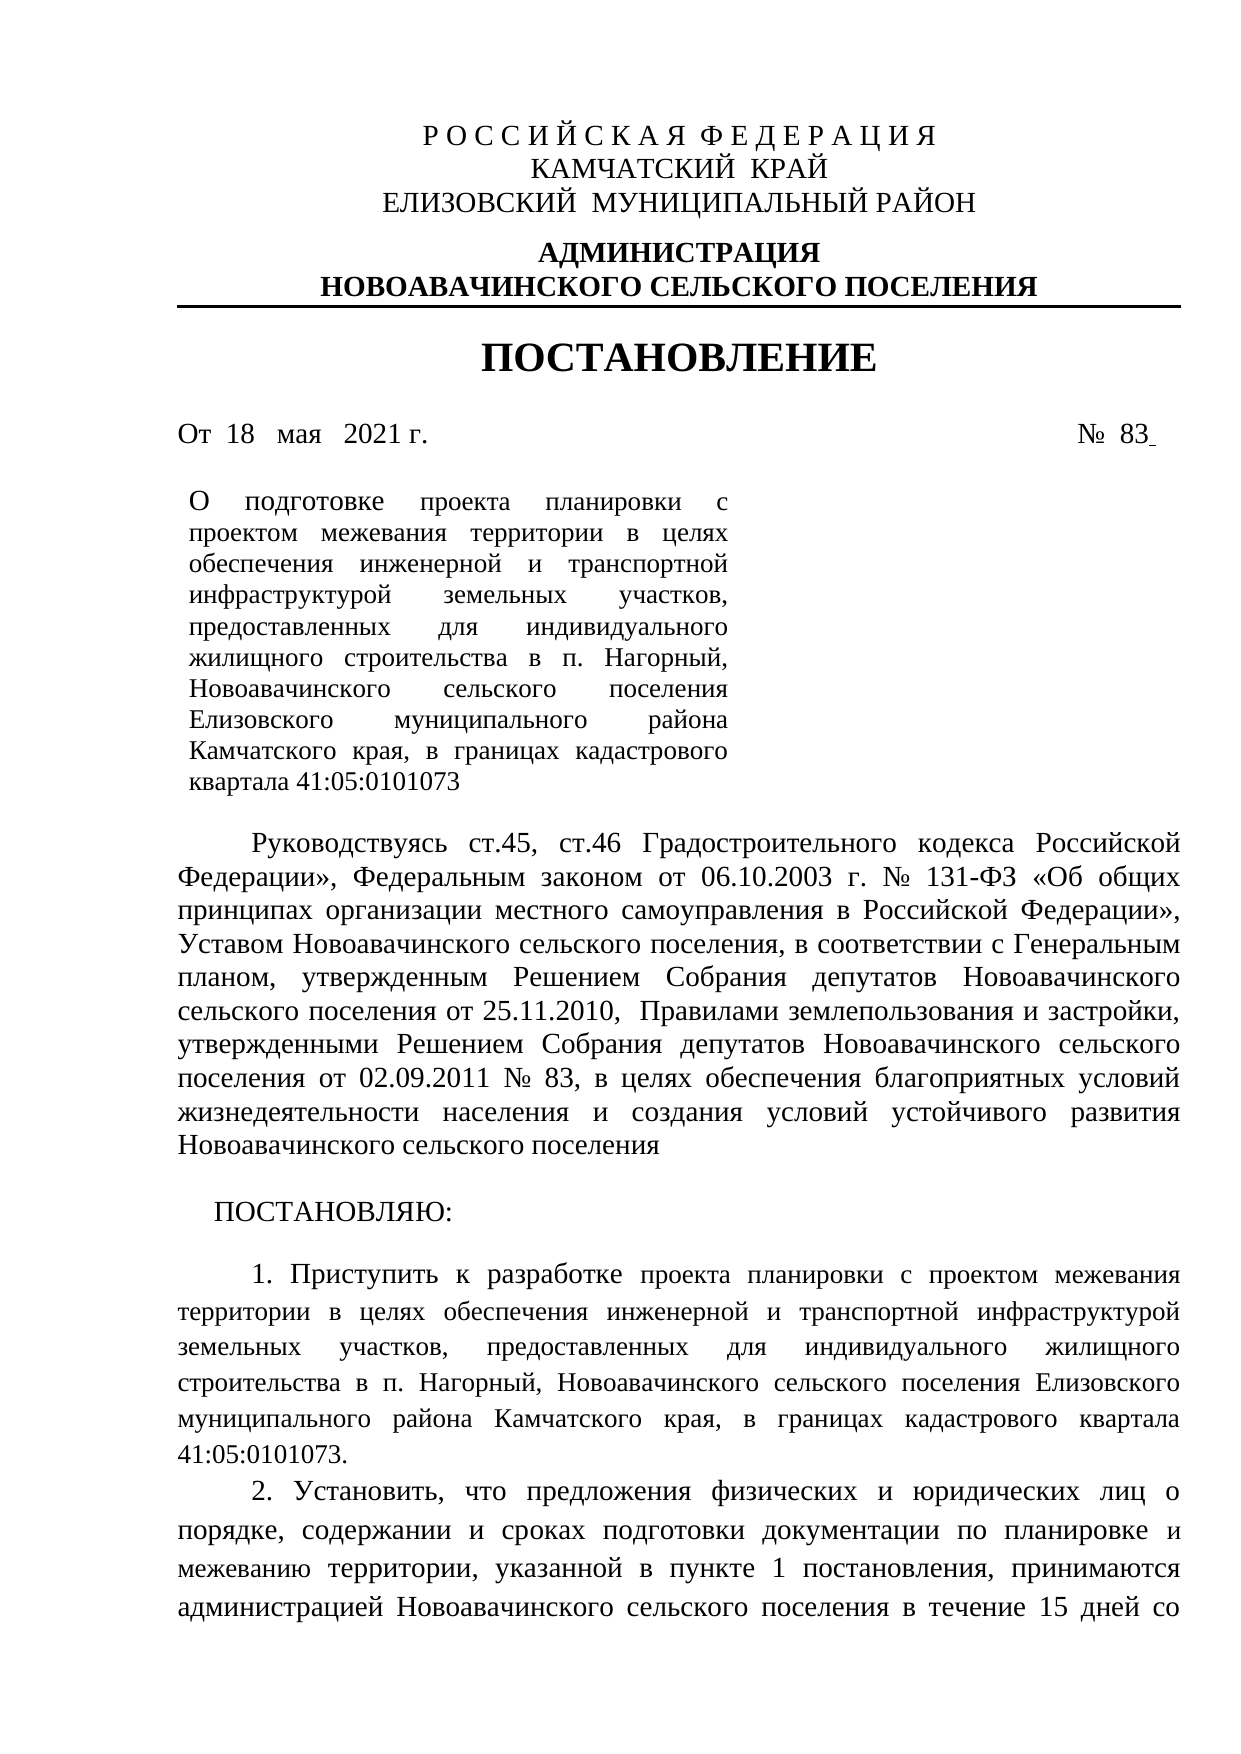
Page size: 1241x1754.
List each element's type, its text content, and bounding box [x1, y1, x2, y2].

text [177, 1473, 1181, 1623]
text Руководствуясь ст.45, ст.46 Градостроительного кодекса Российской Федерации», Федеральным законом от 06.10.2003 г. № 131-ФЗ «Об общих принципах организации местного самоуправления в Российской Федерации», Уставом Новоавачинского сельского поселения, в соответствии с Генеральным планом, утвержденным Решением Собрания депутатов Новоавачинского сельского поселения от 25.11.2010, Правилами землепользования и застройки, утвержденными Решением Собрания депутатов Новоавачинского сельского поселения от 02.09.2011 № 83, в целях обеспечения благоприятных условий жизнедеятельности населения и создания условий устойчивого развития Новоавачинского сельского поселения [177, 825, 1181, 1161]
table_header О подготовке проекта планировки с проектом межевания территории в целях обеспечения инженерной и транспортной инфраструктурой земельных участков, предоставленных для индивидуального жилищного строительства в п. Нагорный, Новоавачинского сельского поселения Елизовского муниципального района Камчатского края, в границах кадастрового квартала 41:05:0101073 [177, 483, 740, 797]
text ПОСТАНОВЛЯЮ: [177, 1194, 1181, 1228]
subtitle КАМЧАТСКИЙ КРАЙ [177, 152, 1181, 185]
text От 18 мая 2021 г. № 83 [177, 416, 1181, 449]
subtitle АДМИНИСТРАЦИЯ [177, 236, 1181, 269]
subtitle НОВОАВАЧИНСКОГО СЕЛЬСКОГО ПОСЕЛЕНИЯ [177, 269, 1181, 305]
subtitle ЕЛИЗОВСКИЙ МУНИЦИПАЛЬНЫЙ РАЙОН [177, 185, 1181, 219]
text 1. Приступить к разработке проекта планировки с проектом межевания территории в целях обеспечения инженерной и транспортной инфраструктурой земельных участков, предоставленных для индивидуального жилищного строительства в п. Нагорный, Новоавачинского сельского поселения Елизовского муниципального района Камчатского края, в границах кадастрового квартала 41:05:0101073. [177, 1257, 1181, 1469]
title Р О С С И Й С К А Я Ф Е Д Е Р А Ц И Я [177, 118, 1181, 152]
subtitle ПОСТАНОВЛЕНИЕ [177, 333, 1181, 381]
